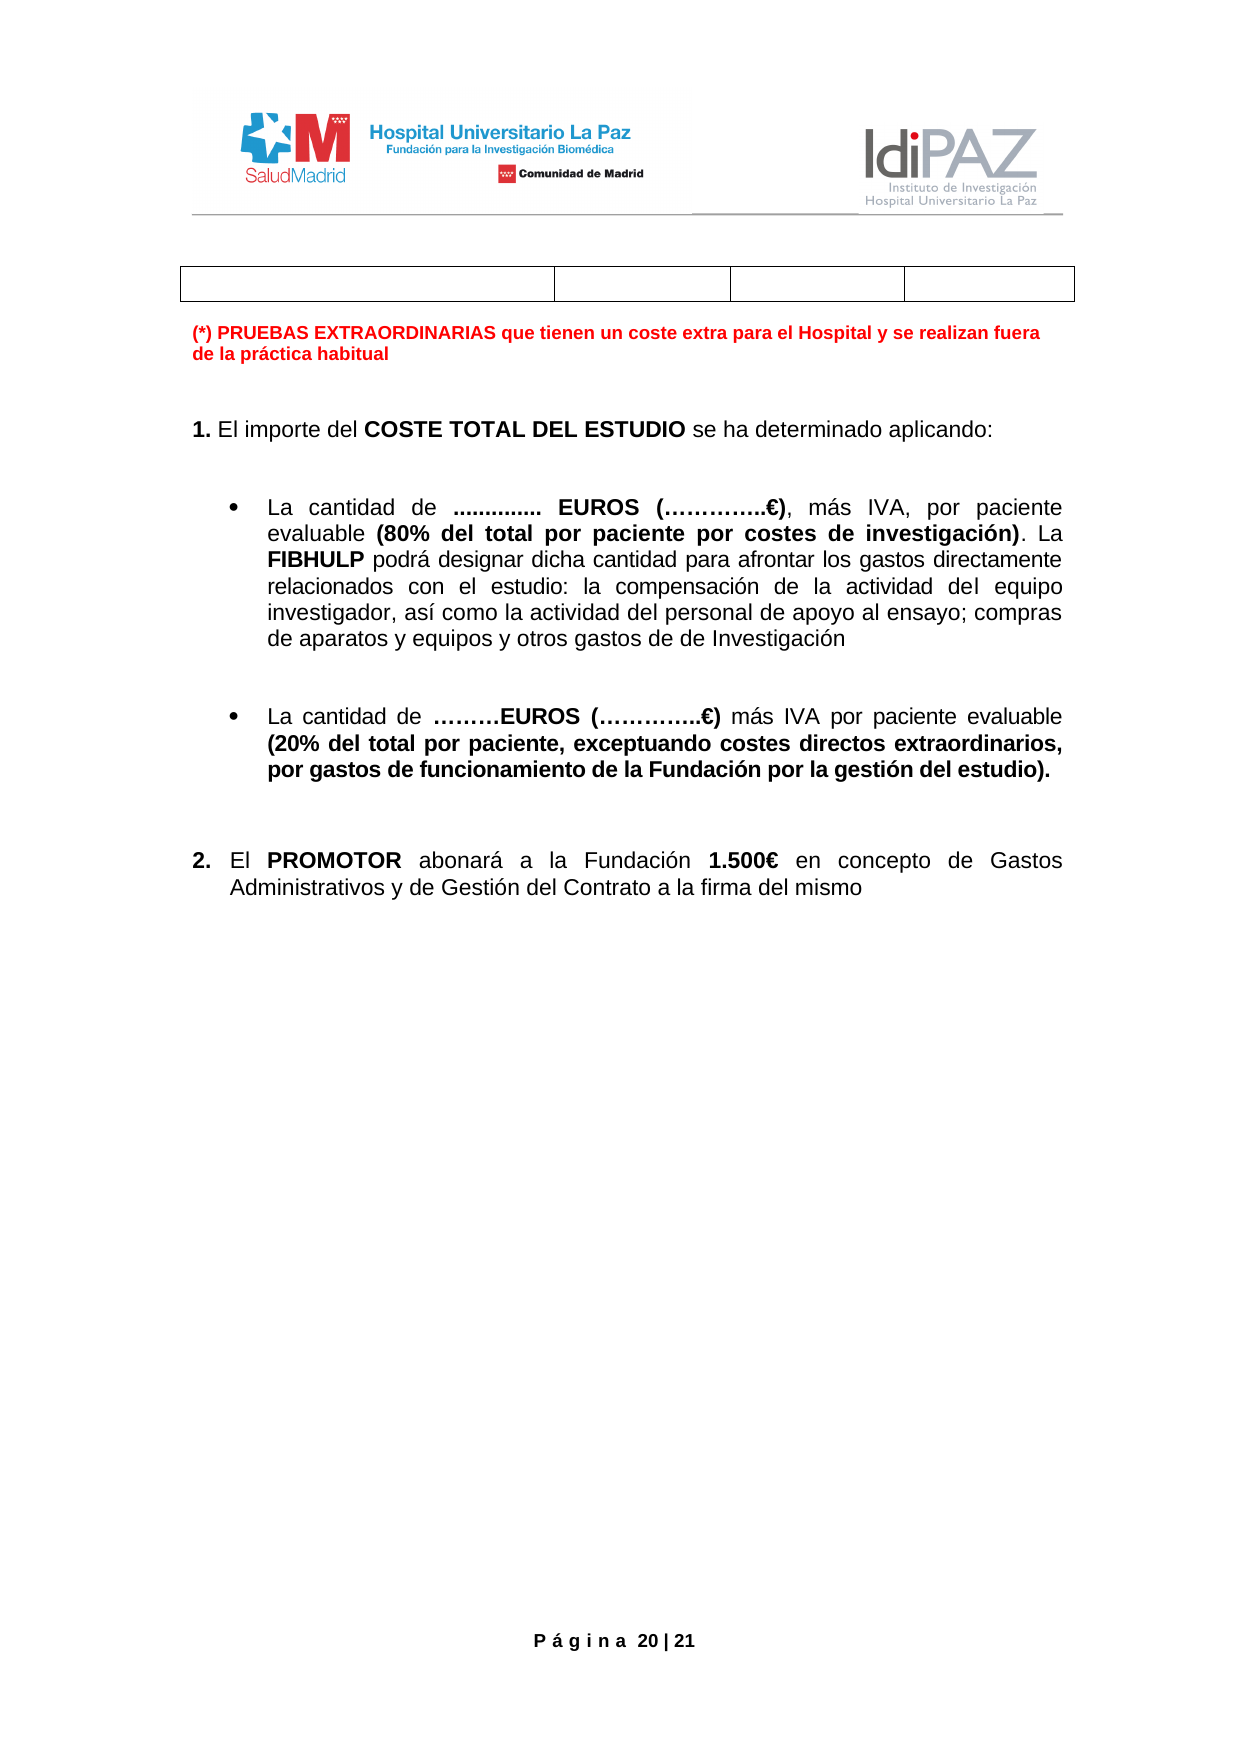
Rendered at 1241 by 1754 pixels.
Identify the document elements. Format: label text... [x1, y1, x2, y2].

table_cell [555, 267, 730, 301]
table_cell [905, 267, 1074, 301]
list El PROMOTOR abonará a la Fundación 1.500€ en concepto de Gastos Administrativos y de Gestión del Contrato a la firma del mismo [192, 847, 1063, 900]
picture [192, 87, 692, 214]
table_cell [181, 267, 554, 301]
list La cantidad de ………EUROS (…………..€) más IVA por paciente evaluable (20% del total por paciente, exceptuando costes directos extraordinarios, por gastos de funcionamiento de la Fundación por la gestión del estudio). [229, 703, 1063, 782]
text 1. El importe del COSTE TOTAL DEL ESTUDIO se ha determinado aplicando: [192, 416, 1063, 442]
table_cell [731, 267, 904, 301]
list La cantidad de .............. EUROS (…………..€), más IVA, por paciente evaluable (80% del total por paciente por costes de investigación). La FIBHULP podrá designar dicha cantidad para afrontar los gastos directamente relacionados con el estudio: la compensación de la actividad del equipo investigador, así como la actividad del personal de apoyo al ensayo; compras de aparatos y equipos y otros gastos de de Investigación [229, 494, 1063, 652]
text (*) PRUEBAS EXTRAORDINARIAS que tienen un coste extra para el Hospital y se realizan fuera de la práctica habitual [192, 321, 1063, 364]
picture [858, 122, 1044, 214]
